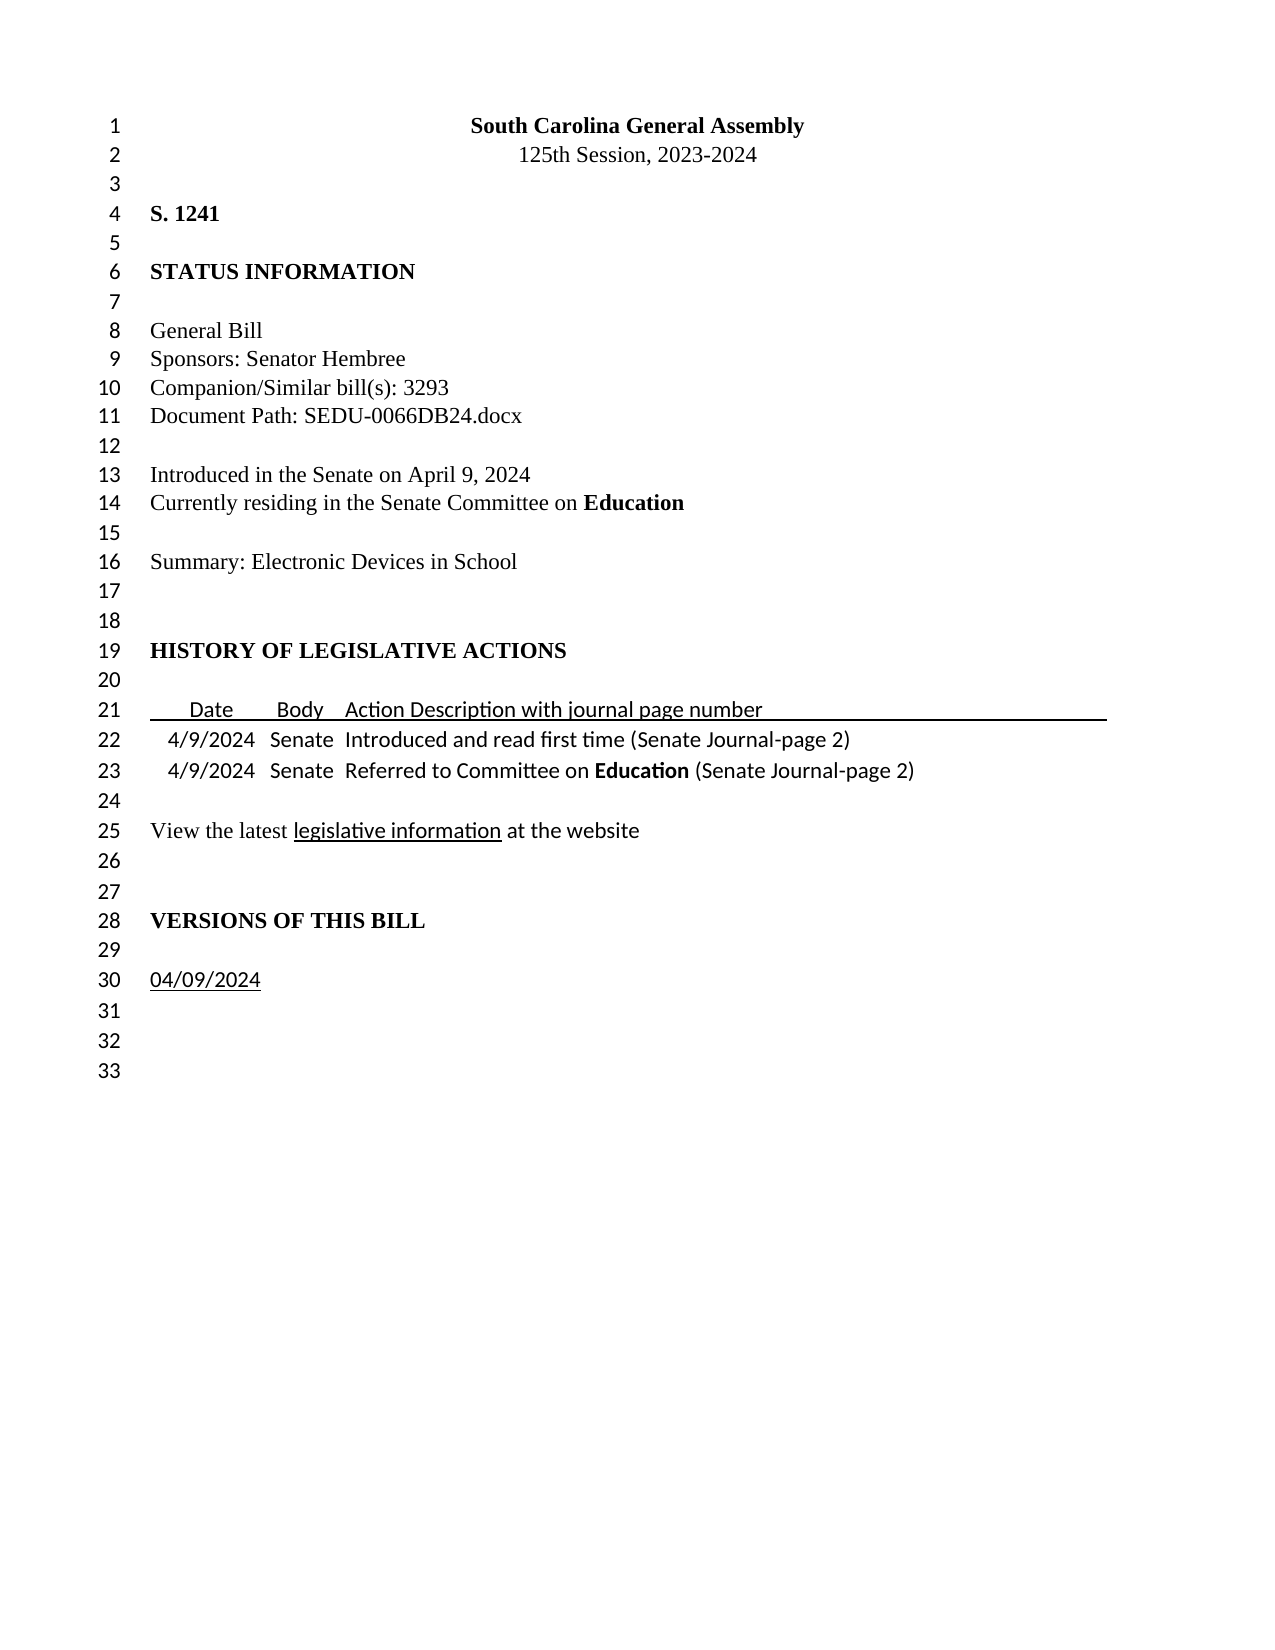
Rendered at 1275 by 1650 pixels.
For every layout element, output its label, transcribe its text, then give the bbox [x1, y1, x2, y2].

text 04/09/2024 [150, 966, 1125, 993]
text South Carolina General Assembly [150, 112, 1125, 139]
text Sponsors: Senator Hembree [150, 345, 1125, 372]
text S. 1241 [150, 199, 1125, 226]
text VERSIONS OF THIS BILL [150, 907, 1125, 933]
text 4/9/2024 Senate Introduced and read first time (Senate Journal-page 2) [150, 726, 1125, 754]
text Currently residing in the Senate Committee on Education [150, 489, 1125, 516]
text Introduced in the Senate on April 9, 2024 [150, 461, 1125, 487]
text 125th Session, 2023-2024 [150, 141, 1125, 167]
text HISTORY OF LEGISLATIVE ACTIONS [150, 637, 1125, 663]
text View the latest legislative information at the website [150, 816, 1125, 844]
text Document Path: SEDU-0066DB24.docx [150, 402, 1125, 428]
text General Bill [150, 317, 1125, 343]
text 4/9/2024 Senate Referred to Committee on Education (Senate Journal-page 2) [150, 756, 1125, 784]
text Date Body Action Description with journal page number [150, 695, 1125, 723]
text STATUS INFORMATION [150, 258, 1125, 284]
text Summary: Electronic Devices in School [150, 548, 1125, 574]
text Companion/Similar bill(s): 3293 [150, 374, 1125, 400]
